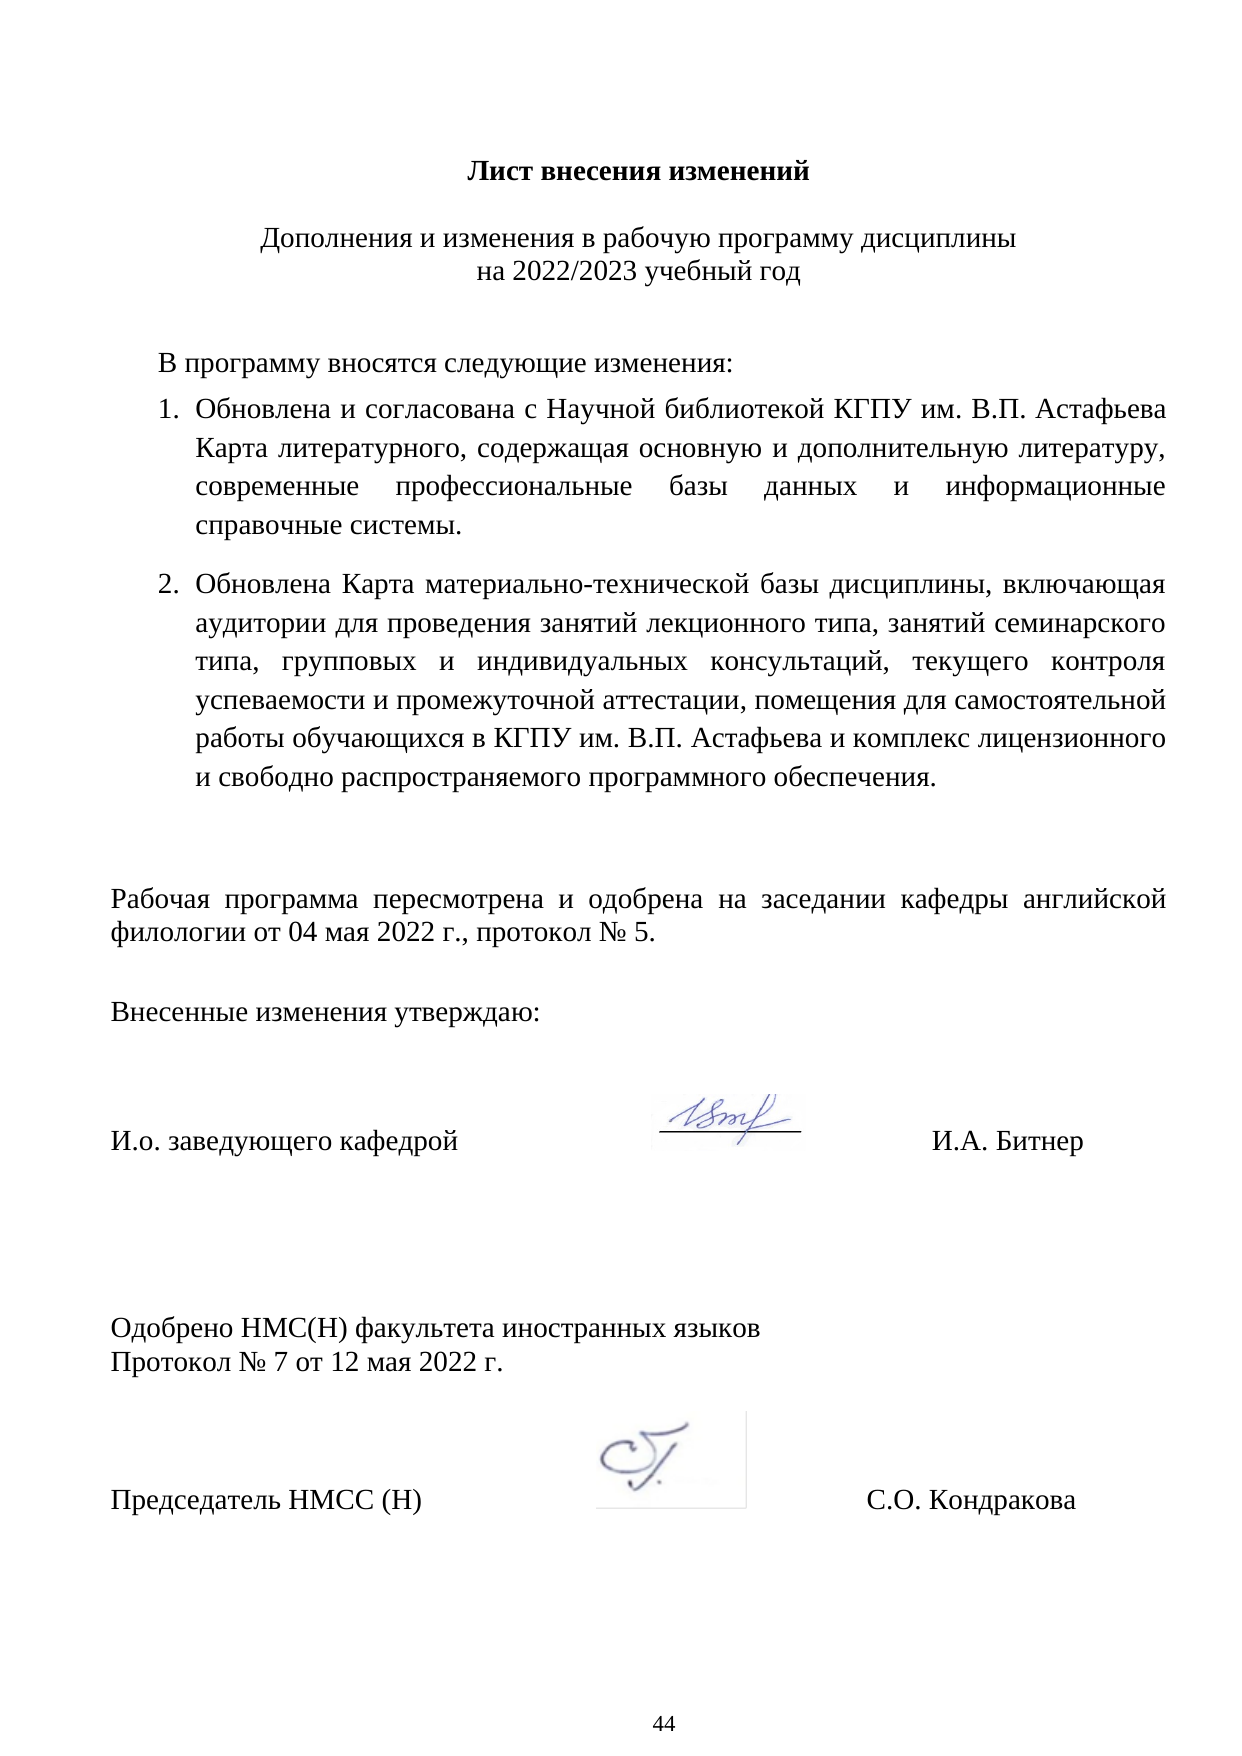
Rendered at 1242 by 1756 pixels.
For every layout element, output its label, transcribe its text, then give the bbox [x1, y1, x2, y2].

text Председатель НМСС (Н) С.О. Кондракова [110, 1411, 1167, 1516]
text Дополнения и изменения в рабочую программу дисциплины [110, 220, 1167, 253]
text Лист внесения изменений [110, 153, 1167, 186]
picture [596, 1411, 748, 1510]
text Протокол № 7 от 12 мая 2022 г. [110, 1344, 1167, 1377]
list Обновлена и согласована с Научной библиотекой КГПУ им. В.П. Астафьева Карта литературного, содержащая основную и дополнительную литературу, современные профессиональные базы данных и информационные справочные системы. [158, 391, 1167, 541]
picture [651, 1094, 806, 1151]
text В программу вносятся следующие изменения: [158, 345, 1167, 379]
text И.о. заведующего кафедрой И.А. Битнер [110, 1094, 1167, 1157]
text Внесенные изменения утверждаю: [110, 994, 1167, 1027]
text Рабочая программа пересмотрена и одобрена на заседании кафедры английской филологии от 04 мая 2022 г., протокол № 5. [110, 881, 1167, 948]
text на 2022/2023 учебный год [110, 253, 1167, 287]
list Обновлена Карта материально-технической базы дисциплины, включающая аудитории для проведения занятий лекционного типа, занятий семинарского типа, групповых и индивидуальных консультаций, текущего контроля успеваемости и промежуточной аттестации, помещения для самостоятельной работы обучающихся в КГПУ им. В.П. Астафьева и комплекс лицензионного и свободно распространяемого программного обеспечения. [158, 566, 1167, 793]
text Одобрено НМС(Н) факультета иностранных языков [110, 1310, 1167, 1344]
